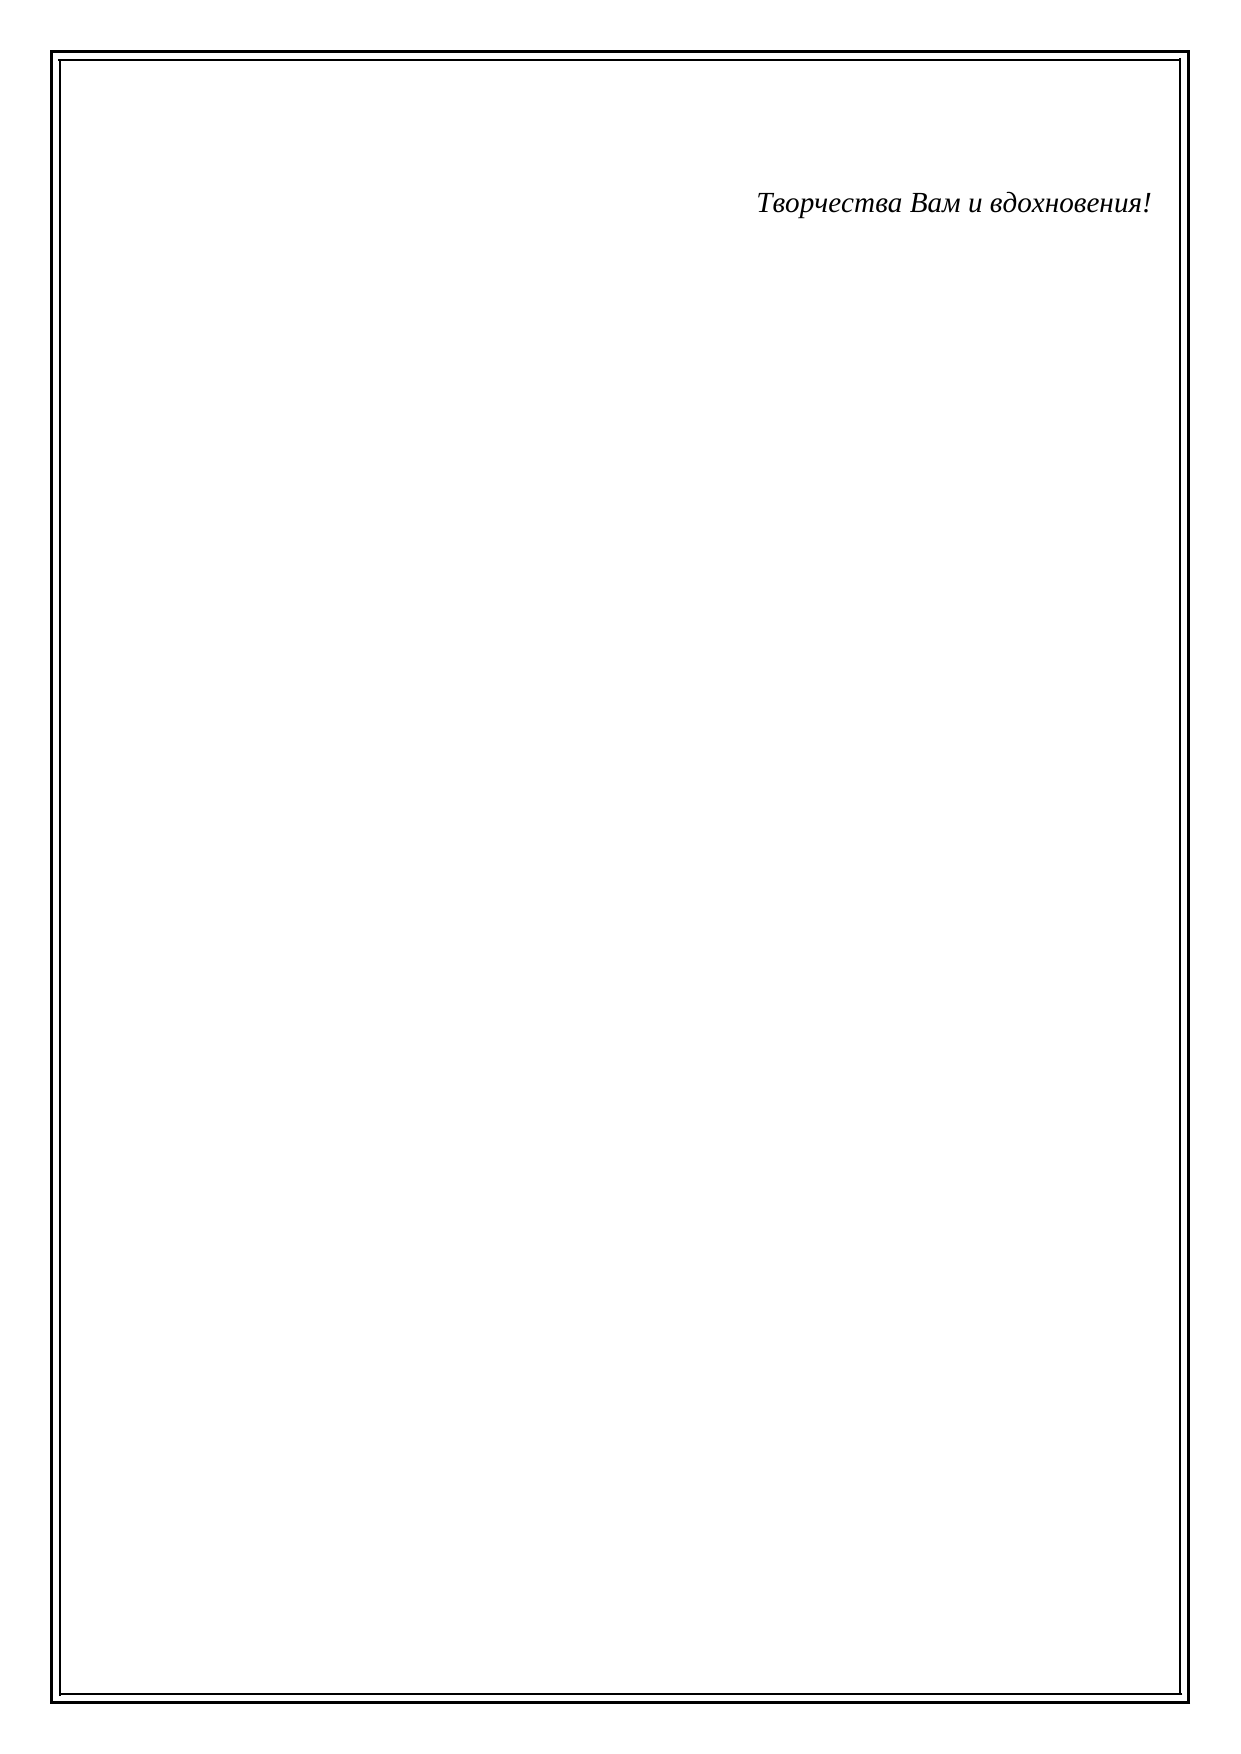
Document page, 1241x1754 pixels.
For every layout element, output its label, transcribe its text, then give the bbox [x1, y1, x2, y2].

text Творчества Вам и вдохновения! [177, 185, 1152, 219]
